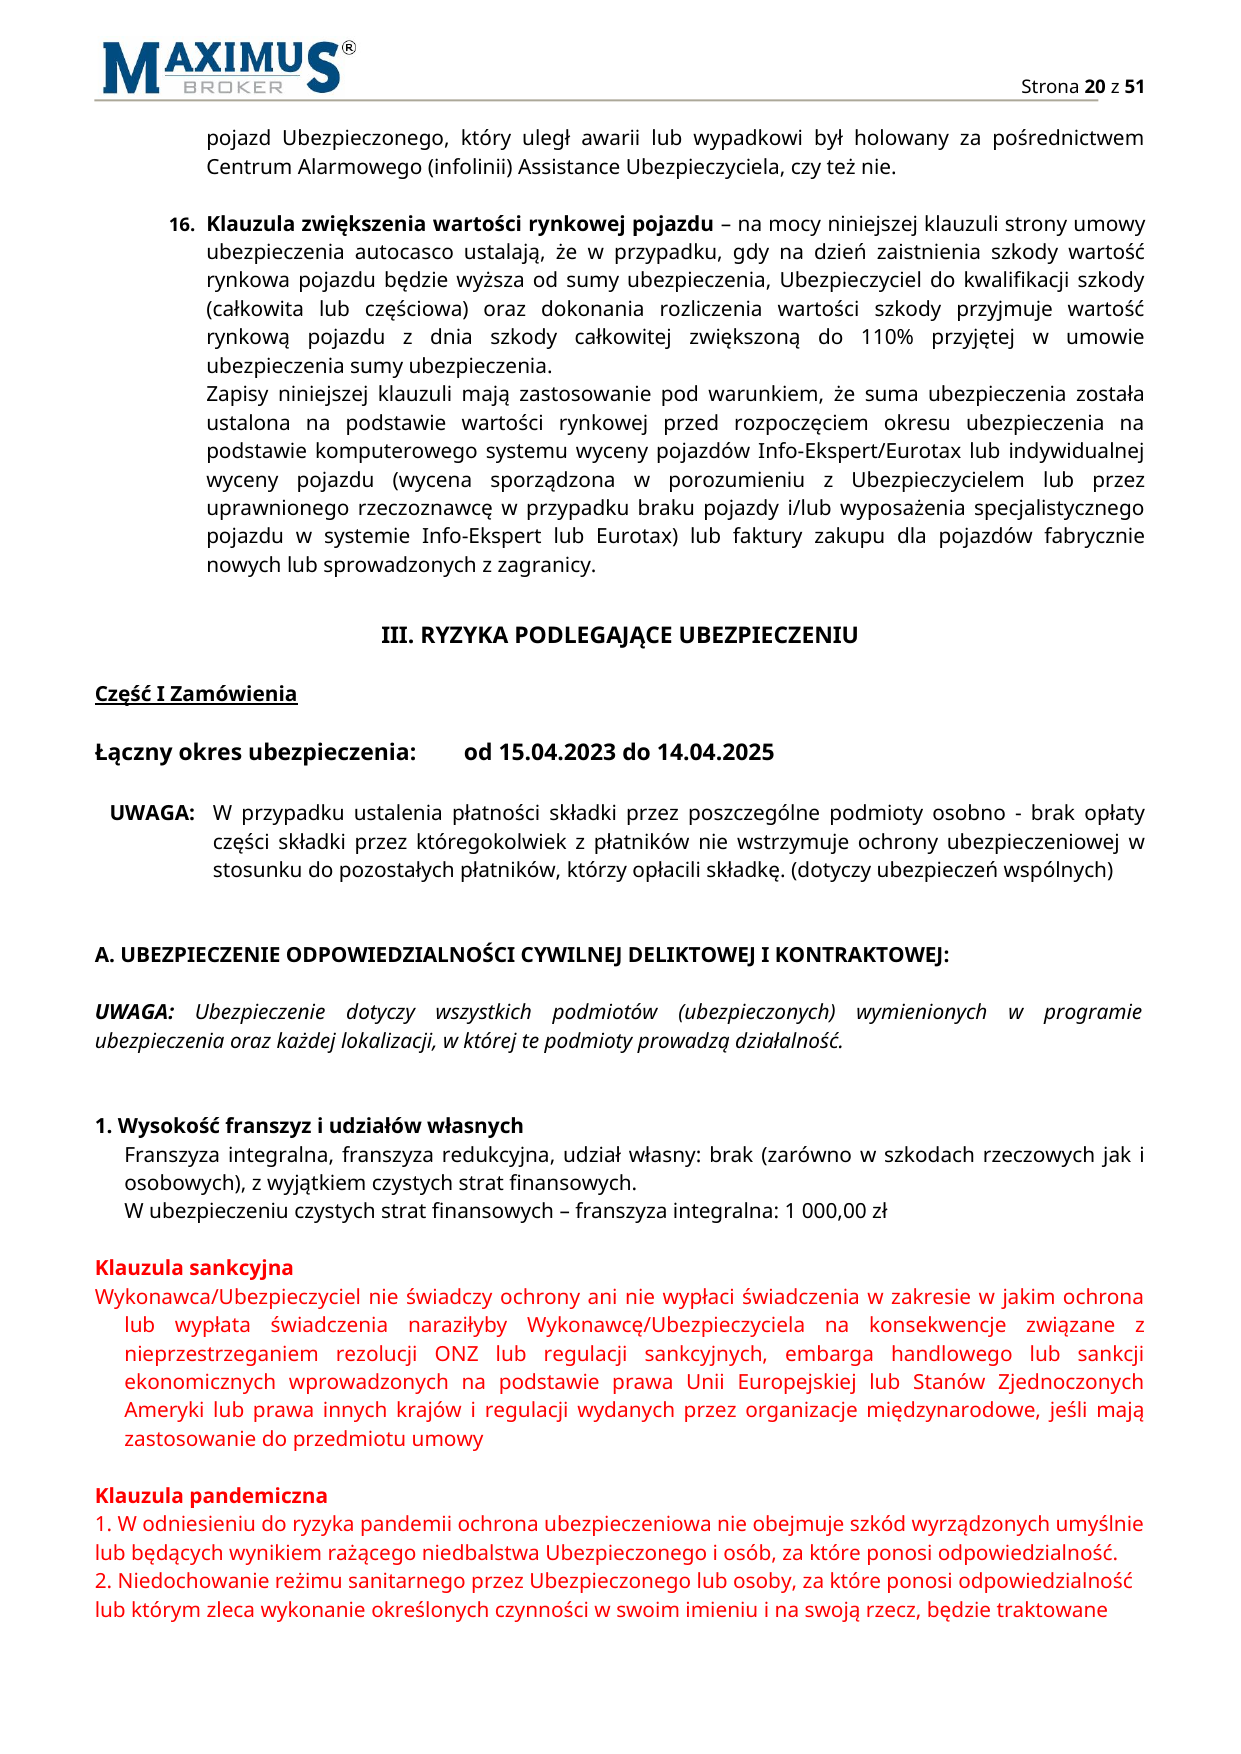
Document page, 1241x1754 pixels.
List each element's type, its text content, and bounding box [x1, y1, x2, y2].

text Zapisy niniejszej klauzuli mają zastosowanie pod warunkiem, że suma ubezpieczenia została ustalona na podstawie wartości rynkowej przed rozpoczęciem okresu ubezpieczenia na podstawie komputerowego systemu wyceny pojazdów Info-Ekspert/Eurotax lub indywidualnej wyceny pojazdu (wycena sporządzona w porozumieniu z Ubezpieczycielem lub przez uprawnionego rzeczoznawcę w przypadku braku pojazdy i/lub wyposażenia specjalistycznego pojazdu w systemie Info-Ekspert lub Eurotax) lub faktury zakupu dla pojazdów fabrycznie nowych lub sprowadzonych z zagranicy. [206, 379, 1146, 578]
text Część I Zamówienia [94, 679, 1146, 707]
list Klauzula zwiększenia wartości rynkowej pojazdu – na mocy niniejszej klauzuli strony umowy ubezpieczenia autocasco ustalają, że w przypadku, gdy na dzień zaistnienia szkody wartość rynkowa pojazdu będzie wyższa od sumy ubezpieczenia, Ubezpieczyciel do kwalifikacji szkody (całkowita lub częściowa) oraz dokonania rozliczenia wartości szkody przyjmuje wartość rynkową pojazdu z dnia szkody całkowitej zwiększoną do 110% przyjętej w umowie ubezpieczenia sumy ubezpieczenia. [168, 209, 1146, 379]
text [94, 1566, 1146, 1623]
text 1. Wysokość franszyz i udziałów własnych [94, 1111, 1146, 1140]
subtitle A. UBEZPIECZENIE ODPOWIEDZIALNOŚCI CYWILNEJ DELIKTOWEJ I KONTRAKTOWEJ: [94, 941, 1146, 969]
text 1. W odniesieniu do ryzyka pandemii ochrona ubezpieczeniowa nie obejmuje szkód wyrządzonych umyślnie lub będących wynikiem rażącego niedbalstwa Ubezpieczonego i osób, za które ponosi odpowiedzialność. [94, 1509, 1146, 1566]
text Klauzula pandemiczna [94, 1481, 1146, 1509]
text UWAGA: W przypadku ustalenia płatności składki przez poszczególne podmioty osobno - brak opłaty części składki przez któregokolwiek z płatników nie wstrzymuje ochrony ubezpieczeniowej w stosunku do pozostałych płatników, którzy opłacili składkę. (dotyczy ubezpieczeń wspólnych) [109, 798, 1146, 884]
subtitle III. RYZYKA PODLEGAJĄCE UBEZPIECZENIU [94, 619, 1146, 651]
picture [97, 36, 362, 98]
text Franszyza integralna, franszyza redukcyjna, udział własny: brak (zarówno w szkodach rzeczowych jak i osobowych), z wyjątkiem czystych strat finansowych. [94, 1140, 1146, 1197]
text UWAGA: Ubezpieczenie dotyczy wszystkich podmiotów (ubezpieczonych) wymienionych w programie ubezpieczenia oraz każdej lokalizacji, w której te podmioty prowadzą działalność. [94, 997, 1146, 1054]
text Łączny okres ubezpieczenia: od 15.04.2023 do 14.04.2025 [94, 736, 1146, 767]
text Klauzula sankcyjna [94, 1253, 1146, 1282]
text W ubezpieczeniu czystych strat finansowych – franszyza integralna: 1 000,00 zł [94, 1197, 1146, 1225]
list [168, 123, 1146, 180]
text Wykonawca/Ubezpieczyciel nie świadczy ochrony ani nie wypłaci świadczenia w zakresie w jakim ochrona lub wypłata świadczenia naraziłyby Wykonawcę/Ubezpieczyciela na konsekwencje związane z nieprzestrzeganiem rezolucji ONZ lub regulacji sankcyjnych, embarga handlowego lub sankcji ekonomicznych wprowadzonych na podstawie prawa Unii Europejskiej lub Stanów Zjednoczonych Ameryki lub prawa innych krajów i regulacji wydanych przez organizacje międzynarodowe, jeśli mają zastosowanie do przedmiotu umowy [94, 1282, 1146, 1452]
